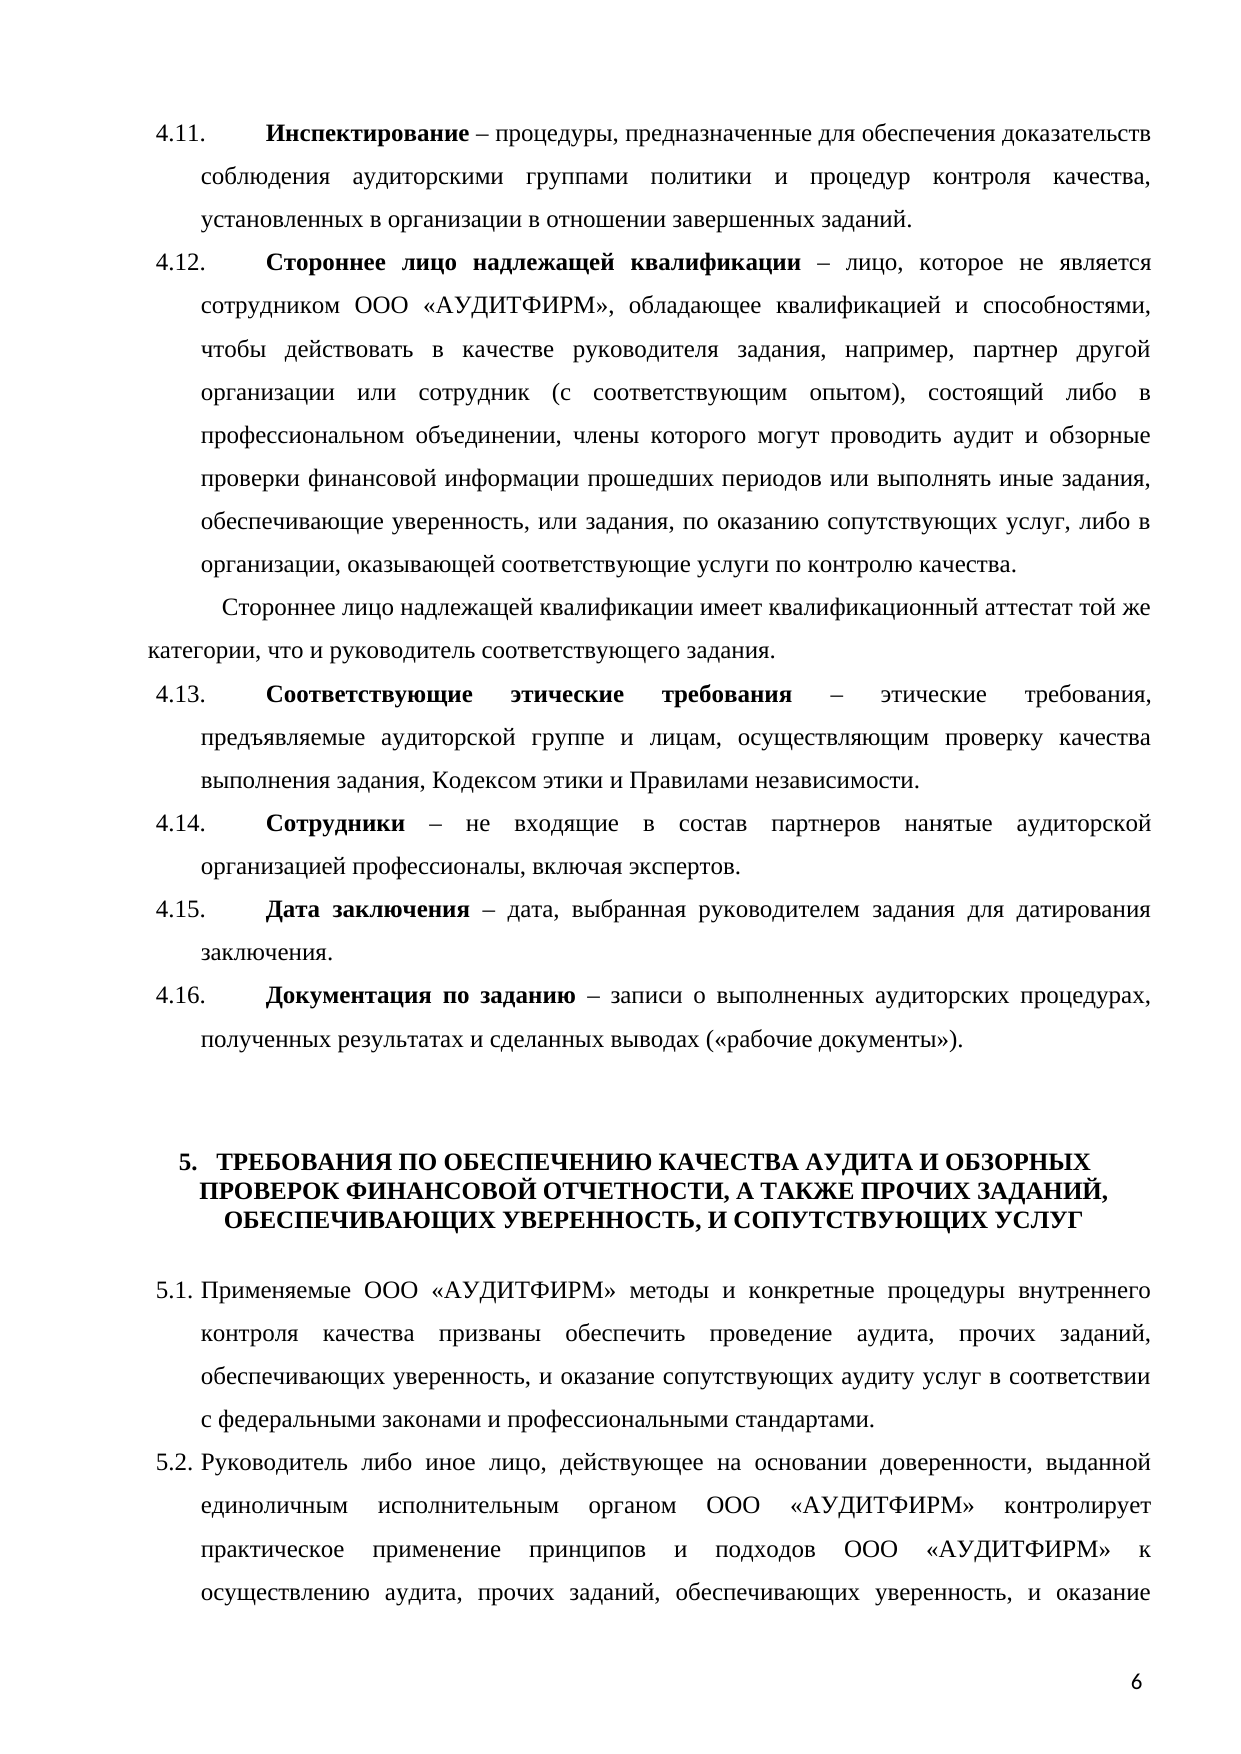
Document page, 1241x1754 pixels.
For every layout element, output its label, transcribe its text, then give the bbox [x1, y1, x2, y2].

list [156, 1447, 1152, 1606]
list Документация по заданию – записи о выполненных аудиторских процедурах, полученных результатах и сделанных выводах («рабочие документы»). [156, 981, 1152, 1052]
list Сотрудники – не входящие в состав партнеров нанятые аудиторской организацией профессионалы, включая экспертов. [156, 808, 1152, 880]
list ТРЕБОВАНИЯ ПО ОБЕСПЕЧЕНИЮ КАЧЕСТВА АУДИТА И ОБЗОРНЫХ ПРОВЕРОК ФИНАНСОВОЙ ОТЧЕТНОСТИ, А ТАКЖЕ ПРОЧИХ ЗАДАНИЙ, ОБЕСПЕЧИВАЮЩИХ УВЕРЕННОСТЬ, И СОПУТСТВУЮЩИХ УСЛУГ [118, 1147, 1152, 1234]
list Дата заключения – дата, выбранная руководителем задания для датирования заключения. [156, 894, 1152, 966]
list Стороннее лицо надлежащей квалификации – лицо, которое не является сотрудником ООО «АУДИТФИРМ», обладающее квалификацией и способностями, чтобы действовать в качестве руководителя задания, например, партнер другой организации или сотрудник (с соответствующим опытом), состоящий либо в профессиональном объединении, члены которого могут проводить аудит и обзорные проверки финансовой информации прошедших периодов или выполнять иные задания, обеспечивающие уверенность, или задания, по оказанию сопутствующих услуг, либо в организации, оказывающей соответствующие услуги по контролю качества. [156, 247, 1152, 578]
list Инспектирование – процедуры, предназначенные для обеспечения доказательств соблюдения аудиторскими группами политики и процедур контроля качества, установленных в организации в отношении завершенных заданий. [156, 118, 1152, 233]
list Применяемые ООО «АУДИТФИРМ» методы и конкретные процедуры внутреннего контроля качества призваны обеспечить проведение аудита, прочих заданий, обеспечивающих уверенность, и оказание сопутствующих аудиту услуг в соответствии с федеральными законами и профессиональными стандартами. [156, 1275, 1152, 1433]
text Стороннее лицо надлежащей квалификации имеет квалификационный аттестат той же категории, что и руководитель соответствующего задания. [148, 592, 1152, 664]
list Соответствующие этические требования – этические требования, предъявляемые аудиторской группе и лицам, осуществляющим проверку качества выполнения задания, Кодексом этики и Правилами независимости. [156, 679, 1152, 794]
